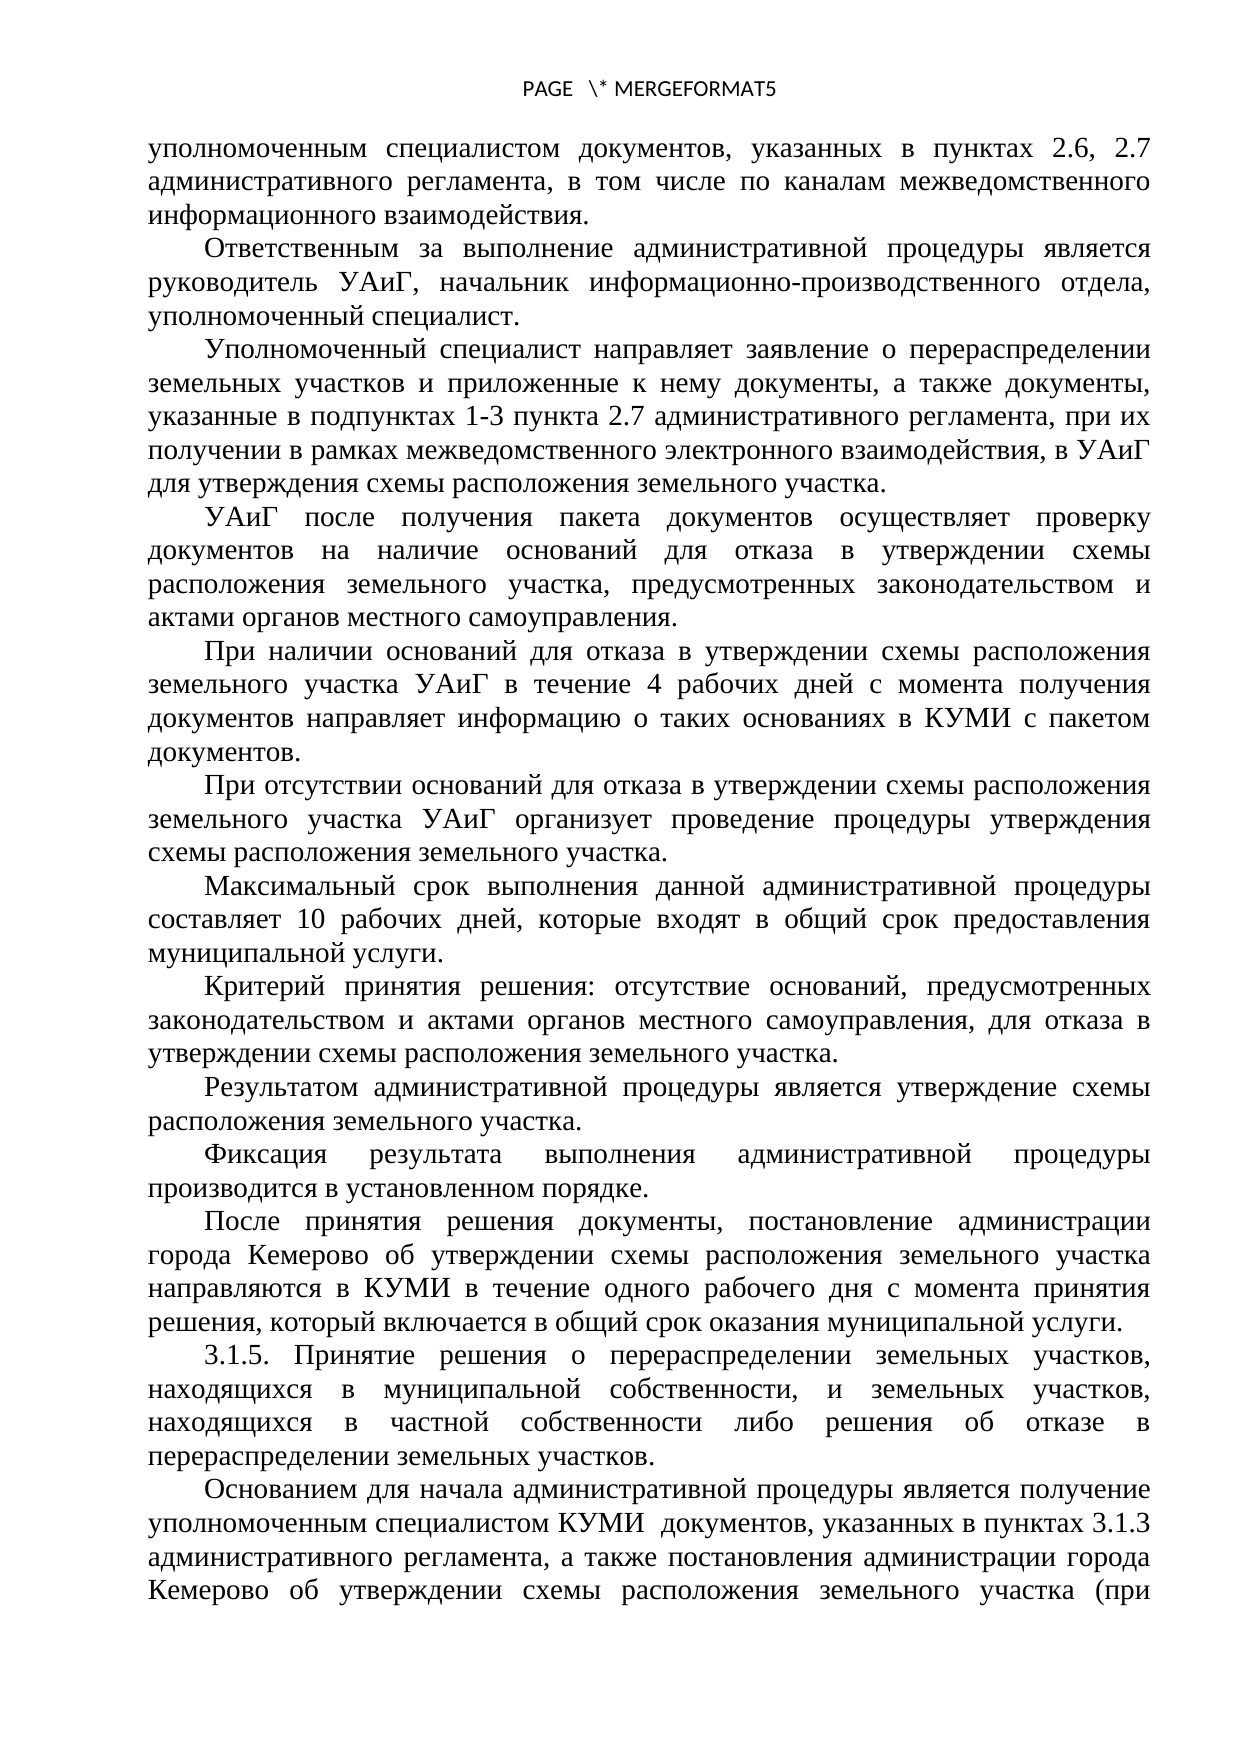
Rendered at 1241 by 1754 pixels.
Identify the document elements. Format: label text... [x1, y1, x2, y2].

text Максимальный срок выполнения данной административной процедуры составляет 10 рабочих дней, которые входят в общий срок предоставления муниципальной услуги. [148, 868, 1152, 968]
text После принятия решения документы, постановление администрации города Кемерово об утверждении схемы расположения земельного участка направляются в КУМИ в течение одного рабочего дня с момента принятия решения, который включается в общий срок оказания муниципальной услуги. [148, 1203, 1152, 1337]
text При отсутствии оснований для отказа в утверждении схемы расположения земельного участка УАиГ организует проведение процедуры утверждения схемы расположения земельного участка. [148, 767, 1152, 868]
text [148, 1472, 1152, 1606]
text Ответственным за выполнение административной процедуры является руководитель УАиГ, начальник информационно-производственного отдела, уполномоченный специалист. [148, 231, 1152, 331]
text Уполномоченный специалист направляет заявление о перераспределении земельных участков и приложенные к нему документы, а также документы, указанные в подпунктах 1-3 пункта 2.7 административного регламента, при их получении в рамках межведомственного электронного взаимодействия, в УАиГ для утверждения схемы расположения земельного участка. [148, 331, 1152, 499]
text Критерий принятия решения: отсутствие оснований, предусмотренных законодательством и актами органов местного самоуправления, для отказа в утверждении схемы расположения земельного участка. [148, 968, 1152, 1069]
text УАиГ после получения пакета документов осуществляет проверку документов на наличие оснований для отказа в утверждении схемы расположения земельного участка, предусмотренных законодательством и актами органов местного самоуправления. [148, 499, 1152, 633]
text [148, 130, 1152, 231]
text Фиксация результата выполнения административной процедуры производится в установленном порядке. [148, 1136, 1152, 1203]
text 3.1.5. Принятие решения о перераспределении земельных участков, находящихся в муниципальной собственности, и земельных участков, находящихся в частной собственности либо решения об отказе в перераспределении земельных участков. [148, 1337, 1152, 1472]
text При наличии оснований для отказа в утверждении схемы расположения земельного участка УАиГ в течение 4 рабочих дней с момента получения документов направляет информацию о таких основаниях в КУМИ с пакетом документов. [148, 633, 1152, 767]
text Результатом административной процедуры является утверждение схемы расположения земельного участка. [148, 1069, 1152, 1136]
